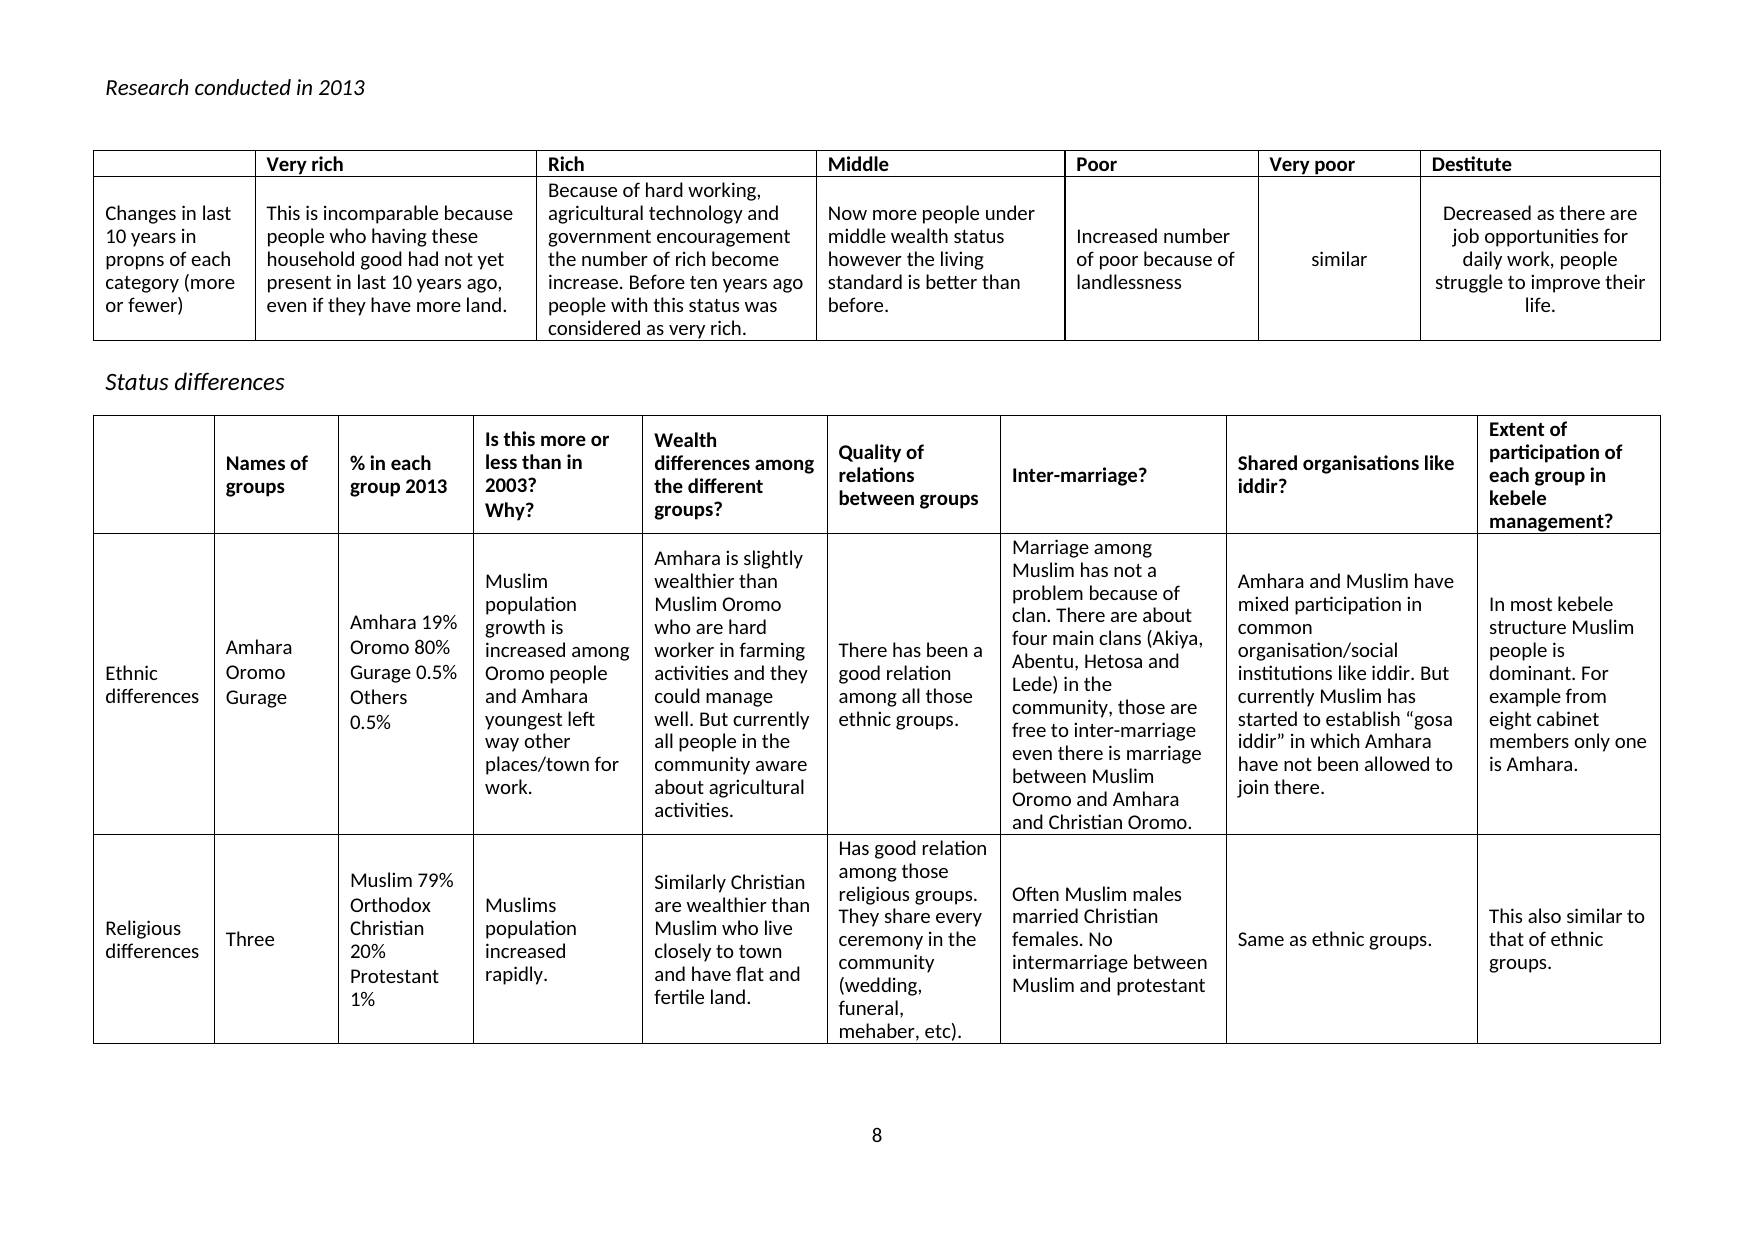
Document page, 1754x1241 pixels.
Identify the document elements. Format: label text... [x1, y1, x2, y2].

table_header Poor [1066, 151, 1258, 176]
table_header [94, 151, 255, 176]
table_cell There has been a good relation among all those ethnic groups. [828, 534, 1000, 834]
table_cell Marriage among Muslim has not a problem because of clan. There are about four main clans (Akiya, Abentu, Hetosa and Lede) in the community, those are free to inter-marriage even there is marriage between Muslim Oromo and Amhara and Christian Oromo. [1001, 534, 1226, 834]
table_cell Ethnic differences [94, 534, 214, 834]
table_cell Amhara and Muslim have mixed participation in common organisation/social institutions like iddir. But currently Muslim has started to establish “gosa iddir” in which Amhara have not been allowed to join there. [1227, 534, 1477, 834]
table_cell Has good relation among those religious groups. They share every ceremony in the community (wedding, funeral, mehaber, etc). [828, 835, 1000, 1043]
table_header Quality of relations between groups [828, 416, 1000, 533]
table_header Extent of participation of each group in kebele management? [1478, 416, 1660, 533]
table_header Middle [817, 151, 1064, 176]
table_header Names of groups [215, 416, 338, 533]
table_cell Same as ethnic groups. [1227, 835, 1477, 1043]
table_header Wealth differences among the different groups? [643, 416, 827, 533]
table_cell Often Muslim males married Christian females. No intermarriage between Muslim and protestant [1001, 835, 1226, 1043]
table_cell Muslims population increased rapidly. [474, 835, 642, 1043]
table_cell Muslim 79% Orthodox Christian 20% Protestant 1% [339, 835, 473, 1043]
table_cell similar [1259, 177, 1420, 339]
subtitle Status differences [105, 366, 1649, 396]
table_cell Amhara is slightly wealthier than Muslim Oromo who are hard worker in farming activities and they could manage well. But currently all people in the community aware about agricultural activities. [643, 534, 827, 834]
table_header Very poor [1259, 151, 1420, 176]
table_cell Similarly Christian are wealthier than Muslim who live closely to town and have flat and fertile land. [643, 835, 827, 1043]
table_header Rich [537, 151, 816, 176]
table_header Is this more or less than in 2003? Why? [474, 416, 642, 533]
table_cell Decreased as there are job opportunities for daily work, people struggle to improve their life. [1421, 177, 1660, 339]
table_header Shared organisations like iddir? [1227, 416, 1477, 533]
table_cell Amhara Oromo Gurage [215, 534, 338, 834]
table_header Destitute [1421, 151, 1660, 176]
table_cell This is incomparable because people who having these household good had not yet present in last 10 years ago, even if they have more land. [256, 177, 536, 339]
table_cell This also similar to that of ethnic groups. [1478, 835, 1660, 1043]
table_cell Changes in last 10 years in propns of each category (more or fewer) [94, 177, 255, 339]
table_cell Amhara 19% Oromo 80% Gurage 0.5% Others 0.5% [339, 534, 473, 834]
table_cell Increased number of poor because of landlessness [1066, 177, 1258, 339]
table_cell Muslim population growth is increased among Oromo people and Amhara youngest left way other places/town for work. [474, 534, 642, 834]
table_cell In most kebele structure Muslim people is dominant. For example from eight cabinet members only one is Amhara. [1478, 534, 1660, 834]
table_header Very rich [256, 151, 536, 176]
table_cell Now more people under middle wealth status however the living standard is better than before. [817, 177, 1064, 339]
table_header % in each group 2013 [339, 416, 473, 533]
table_header Inter-marriage? [1001, 416, 1226, 533]
table_cell Three [215, 835, 338, 1043]
table_cell Religious differences [94, 835, 214, 1043]
table_header [94, 416, 214, 533]
table_cell Because of hard working, agricultural technology and government encouragement the number of rich become increase. Before ten years ago people with this status was considered as very rich. [537, 177, 816, 339]
